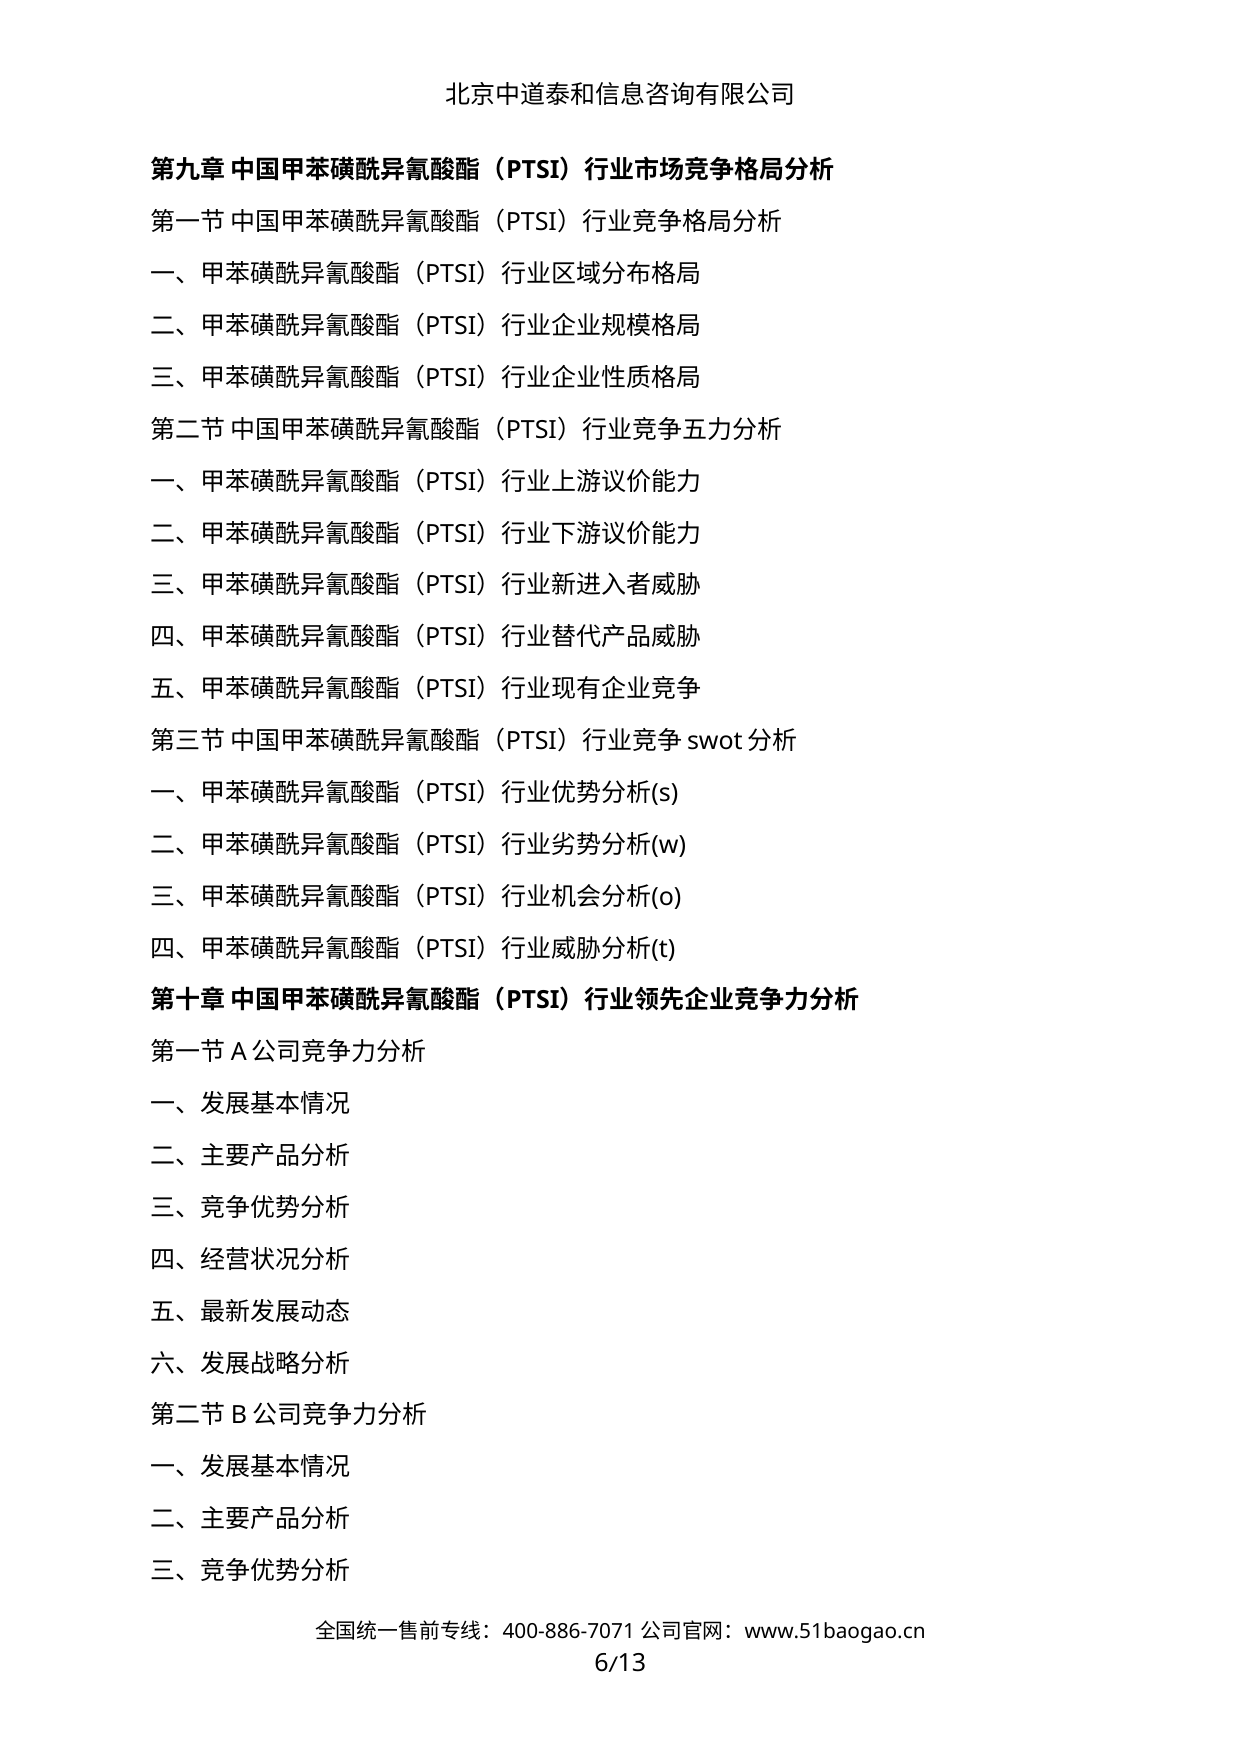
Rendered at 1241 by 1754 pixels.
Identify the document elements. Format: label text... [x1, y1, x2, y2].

text 第十章 中国甲苯磺酰异氰酸酯（PTSI）行业领先企业竞争力分析 [150, 980, 1090, 1016]
text 四、甲苯磺酰异氰酸酯（PTSI）行业威胁分析(t) [150, 928, 1090, 964]
text 第九章 中国甲苯磺酰异氰酸酯（PTSI）行业市场竞争格局分析 [150, 150, 1090, 186]
text 一、甲苯磺酰异氰酸酯（PTSI）行业区域分布格局 [150, 254, 1090, 290]
text 一、发展基本情况 [150, 1447, 1090, 1483]
text 五、最新发展动态 [150, 1291, 1090, 1327]
text 第二节 中国甲苯磺酰异氰酸酯（PTSI）行业竞争五力分析 [150, 409, 1090, 446]
text 一、甲苯磺酰异氰酸酯（PTSI）行业上游议价能力 [150, 461, 1090, 497]
text 第二节 B公司竞争力分析 [150, 1395, 1090, 1431]
text 三、甲苯磺酰异氰酸酯（PTSI）行业企业性质格局 [150, 357, 1090, 394]
text 第一节 A公司竞争力分析 [150, 1032, 1090, 1068]
text 三、甲苯磺酰异氰酸酯（PTSI）行业机会分析(o) [150, 876, 1090, 912]
text 二、甲苯磺酰异氰酸酯（PTSI）行业劣势分析(w) [150, 824, 1090, 861]
text 四、经营状况分析 [150, 1239, 1090, 1276]
text 四、甲苯磺酰异氰酸酯（PTSI）行业替代产品威胁 [150, 617, 1090, 653]
text 一、甲苯磺酰异氰酸酯（PTSI）行业优势分析(s) [150, 772, 1090, 809]
text 二、甲苯磺酰异氰酸酯（PTSI）行业企业规模格局 [150, 306, 1090, 342]
text 二、主要产品分析 [150, 1136, 1090, 1172]
text 二、甲苯磺酰异氰酸酯（PTSI）行业下游议价能力 [150, 513, 1090, 549]
text 六、发展战略分析 [150, 1343, 1090, 1379]
text 二、主要产品分析 [150, 1499, 1090, 1535]
text 第一节 中国甲苯磺酰异氰酸酯（PTSI）行业竞争格局分析 [150, 202, 1090, 238]
text 三、竞争优势分析 [150, 1551, 1090, 1587]
text 五、甲苯磺酰异氰酸酯（PTSI）行业现有企业竞争 [150, 669, 1090, 705]
text 三、竞争优势分析 [150, 1187, 1090, 1224]
text 三、甲苯磺酰异氰酸酯（PTSI）行业新进入者威胁 [150, 565, 1090, 601]
text 一、发展基本情况 [150, 1084, 1090, 1120]
text 第三节 中国甲苯磺酰异氰酸酯（PTSI）行业竞争swot分析 [150, 721, 1090, 757]
